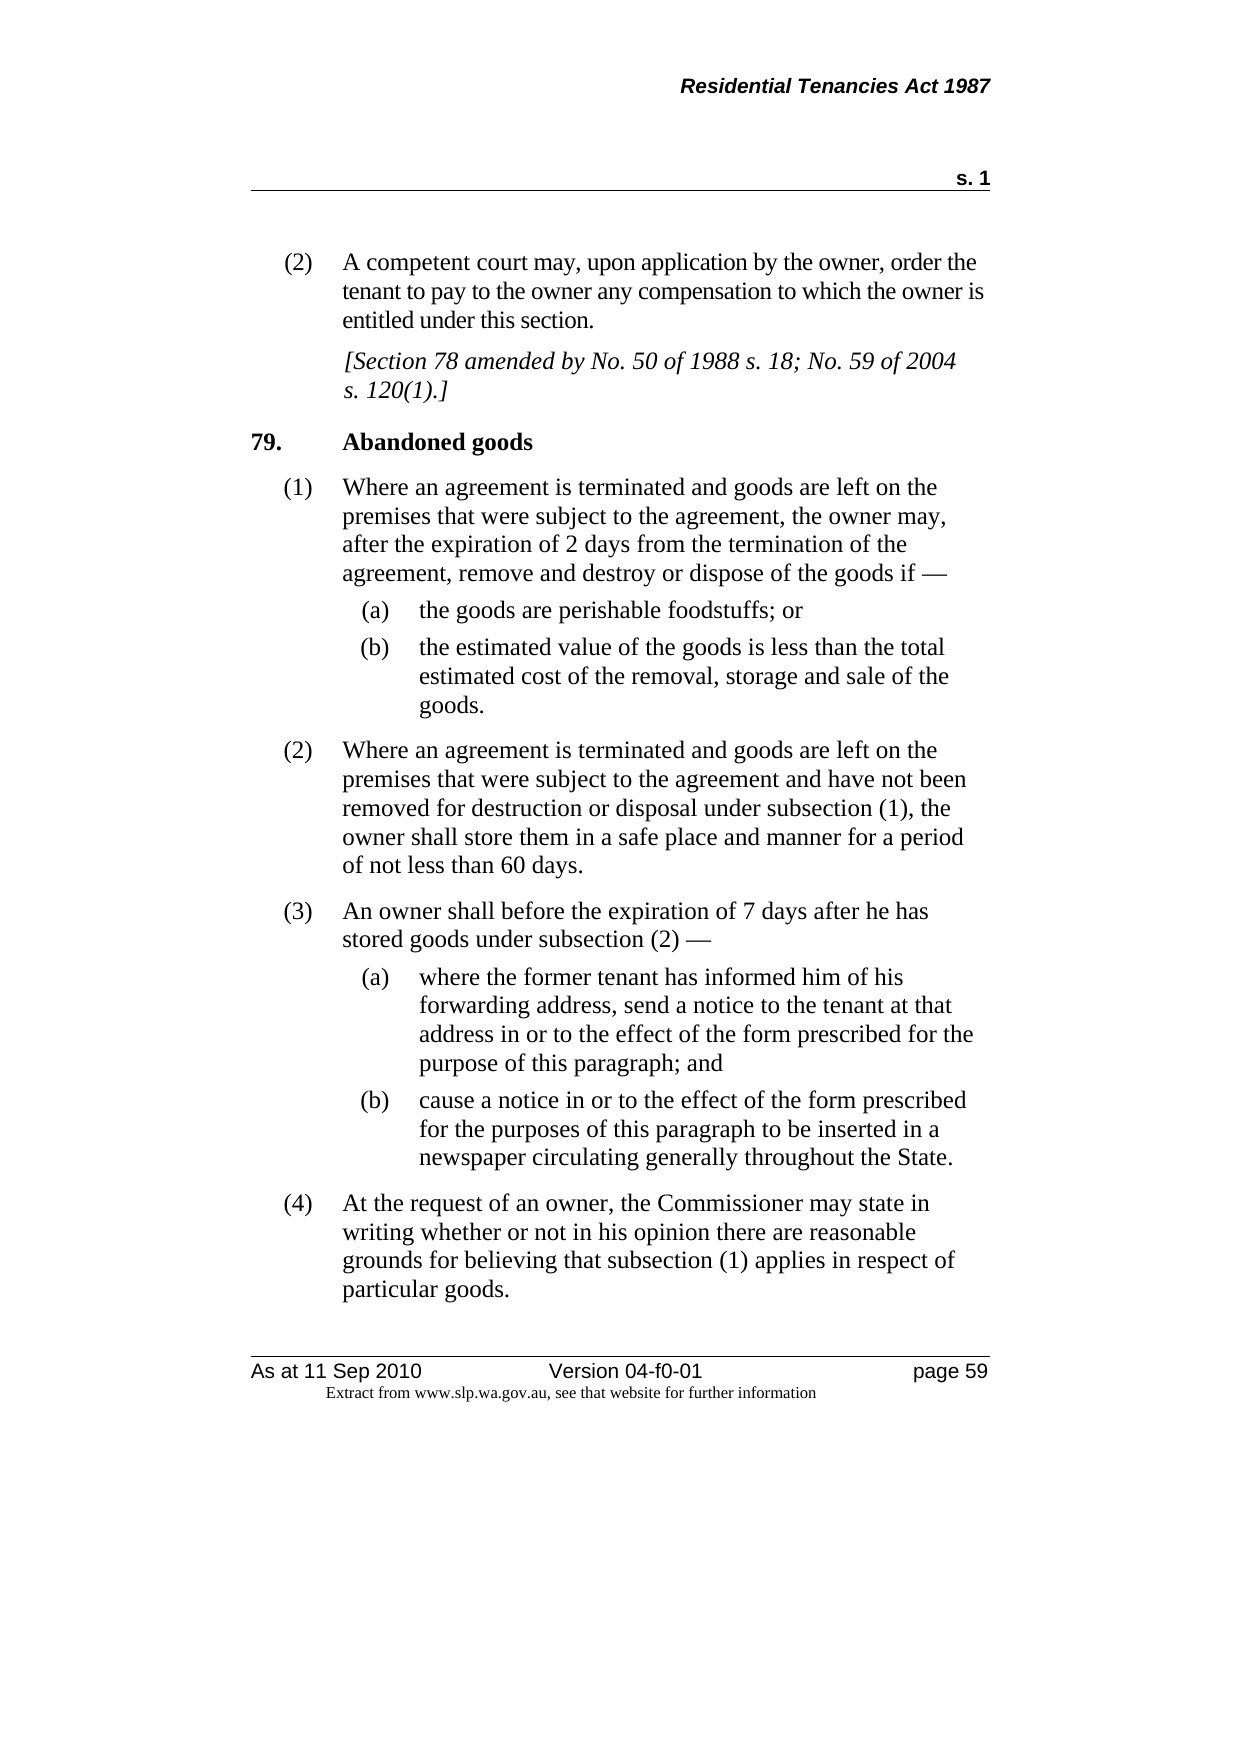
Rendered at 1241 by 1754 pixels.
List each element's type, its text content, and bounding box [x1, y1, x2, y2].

text (b) the estimated value of the goods is less than the total estimated cost of the removal, storage and sale of the goods. [251, 632, 990, 719]
text (b) cause a notice in or to the effect of the form prescribed for the purposes of this paragraph to be inserted in a newspaper circulating generally throughout the State. [251, 1085, 990, 1171]
text (a) the goods are perishable foodstuffs; or [251, 595, 990, 624]
text (1) Where an agreement is terminated and goods are left on the premises that were subject to the agreement, the owner may, after the expiration of 2 days from the termination of the agreement, remove and destroy or dispose of the goods if — [251, 472, 990, 587]
text (2) A competent court may, upon application by the owner, order the tenant to pay to the owner any compensation to which the owner is entitled under this section. [251, 247, 990, 334]
text (4) At the request of an owner, the Commissioner may state in writing whether or not in his opinion there are reasonable grounds for believing that subsection (1) applies in respect of particular goods. [251, 1188, 990, 1303]
text (3) An owner shall before the expiration of 7 days after he has stored goods under subsection (2) — [251, 896, 990, 953]
subtitle 79. Abandoned goods [251, 427, 990, 455]
text [Section 78 amended by No. 50 of 1988 s. 18; No. 59 of 2004 s. 120(1).] [251, 346, 990, 404]
text (a) where the former tenant has informed him of his forwarding address, send a notice to the tenant at that address in or to the effect of the form prescribed for the purpose of this paragraph; and [251, 962, 990, 1077]
text (2) Where an agreement is terminated and goods are left on the premises that were subject to the agreement and have not been removed for destruction or disposal under subsection (1), the owner shall store them in a safe place and manner for a period of not less than 60 days. [251, 735, 990, 879]
